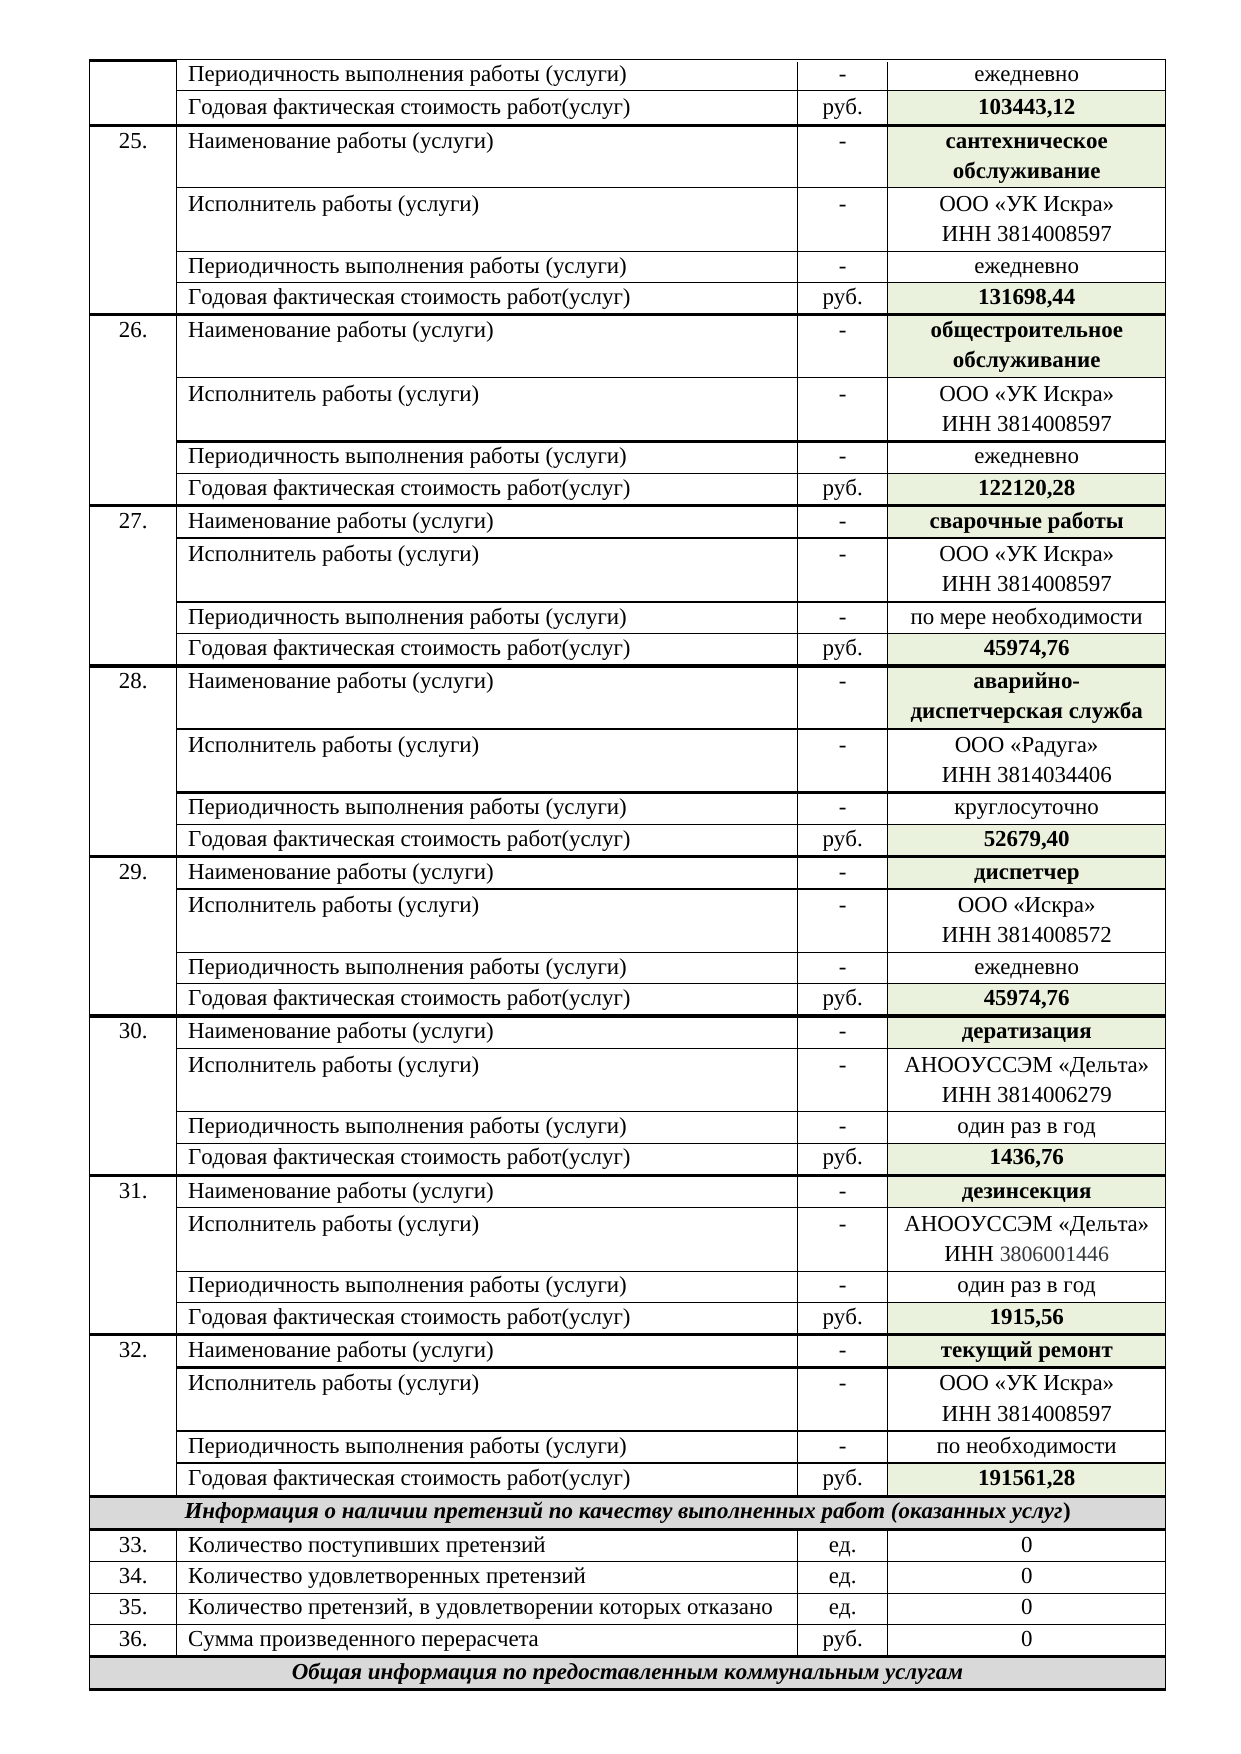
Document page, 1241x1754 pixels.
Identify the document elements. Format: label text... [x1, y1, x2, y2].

table_cell Периодичность выполнения работы (услуги) [177, 794, 797, 824]
table_cell 34. [90, 1562, 176, 1592]
table_cell руб. [798, 1303, 887, 1333]
table_cell 28. [90, 668, 176, 855]
table_cell Количество претензий, в удовлетворении которых отказано [177, 1594, 797, 1624]
table_cell - [798, 730, 887, 791]
table_cell руб. [798, 984, 887, 1014]
table_cell 25. [90, 127, 176, 313]
table_cell 1436,76 [888, 1144, 1165, 1174]
table_cell 30. [90, 1018, 176, 1174]
table_cell - [798, 1272, 887, 1302]
table_cell руб. [798, 1625, 887, 1655]
table_cell ежедневно [888, 953, 1165, 983]
table_cell Исполнитель работы (услуги) [177, 1208, 797, 1271]
table_cell 32. [90, 1336, 176, 1494]
table_cell Наименование работы (услуги) [177, 1177, 797, 1207]
table_cell 1915,56 [888, 1303, 1165, 1333]
table_cell дезинсекция [888, 1177, 1165, 1207]
table_cell Исполнитель работы (услуги) [177, 890, 797, 952]
table_cell ед. [798, 1531, 887, 1561]
table_cell 27. [90, 507, 176, 664]
table_cell 29. [90, 858, 176, 1014]
table_cell - [798, 794, 887, 824]
table_cell Годовая фактическая стоимость работ(услуг) [177, 1464, 797, 1494]
table_cell - [798, 1336, 887, 1366]
table_cell - [798, 1049, 887, 1111]
table_cell 35. [90, 1594, 176, 1624]
table_cell по мере необходимости [888, 603, 1165, 633]
table_cell Наименование работы (услуги) [177, 507, 797, 537]
table_cell круглосуточно [888, 794, 1165, 824]
table_cell [90, 62, 176, 124]
table_cell Годовая фактическая стоимость работ(услуг) [177, 825, 797, 855]
table_cell Периодичность выполнения работы (услуги) [177, 953, 797, 983]
table_cell общестроительное обслуживание [888, 316, 1165, 377]
table_cell 45974,76 [888, 984, 1165, 1014]
table_cell руб. [798, 825, 887, 855]
table_cell - [798, 1369, 887, 1430]
table_cell 36. [90, 1625, 176, 1655]
table_cell - [798, 443, 887, 473]
table_cell Годовая фактическая стоимость работ(услуг) [177, 1303, 797, 1333]
table_cell ежедневно [887, 60, 1165, 90]
table_cell Исполнитель работы (услуги) [177, 730, 797, 791]
table_cell - [798, 1177, 887, 1207]
table_cell Наименование работы (услуги) [177, 1336, 797, 1366]
table_cell руб. [798, 634, 887, 664]
table_cell Периодичность выполнения работы (услуги) [177, 252, 797, 282]
table_cell Наименование работы (услуги) [177, 858, 797, 888]
table_cell 26. [90, 316, 176, 504]
table_cell Наименование работы (услуги) [177, 316, 797, 377]
table_cell Годовая фактическая стоимость работ(услуг) [177, 474, 797, 504]
table_cell - [798, 60, 887, 90]
table_cell текущий ремонт [888, 1336, 1165, 1366]
table_cell 45974,76 [888, 634, 1165, 664]
table_cell Годовая фактическая стоимость работ(услуг) [177, 1144, 797, 1174]
table_cell - [798, 316, 887, 377]
table_cell один раз в год [888, 1272, 1165, 1302]
table_cell - [798, 378, 887, 440]
table_cell Наименование работы (услуги) [177, 668, 797, 728]
table_cell - [798, 1018, 887, 1048]
table_cell Исполнитель работы (услуги) [177, 539, 797, 601]
table_cell Исполнитель работы (услуги) [177, 188, 797, 251]
table_cell - [798, 188, 887, 251]
table_cell Сумма произведенного перерасчета [177, 1625, 797, 1655]
table_cell руб. [798, 1144, 887, 1174]
table_cell Годовая фактическая стоимость работ(услуг) [177, 283, 797, 313]
table_cell сварочные работы [888, 507, 1165, 537]
table_cell 122120,28 [888, 474, 1165, 504]
table_cell 103443,12 [888, 91, 1165, 124]
table_cell 52679,40 [888, 825, 1165, 855]
table_cell 0 [888, 1531, 1165, 1561]
table_cell Исполнитель работы (услуги) [177, 1369, 797, 1430]
table_cell руб. [798, 283, 887, 313]
table_cell Периодичность выполнения работы (услуги) [177, 1432, 797, 1462]
table_cell Количество поступивших претензий [177, 1531, 797, 1561]
table_cell ед. [798, 1562, 887, 1592]
table_cell аварийно- диспетчерская служба [888, 668, 1165, 728]
table_cell - [798, 603, 887, 633]
table_cell 0 [888, 1594, 1165, 1624]
table_cell 191561,28 [888, 1464, 1165, 1494]
table_cell - [798, 1112, 887, 1142]
table_cell один раз в год [888, 1112, 1165, 1142]
table_cell руб. [798, 474, 887, 504]
table_cell руб. [798, 1464, 887, 1494]
table_cell Исполнитель работы (услуги) [177, 1049, 797, 1111]
table_cell - [798, 1432, 887, 1462]
table_cell 0 [888, 1562, 1165, 1592]
table_cell Годовая фактическая стоимость работ(услуг) [177, 984, 797, 1014]
table_cell Периодичность выполнения работы (услуги) [177, 1112, 797, 1142]
table_cell Периодичность выполнения работы (услуги) [177, 1272, 797, 1302]
table_cell ООО «Искра» ИНН 3814008572 [888, 890, 1165, 952]
table_cell 33. [90, 1531, 176, 1561]
table_cell ООО «УК Искра» ИНН 3814008597 [888, 1369, 1165, 1430]
table_cell - [798, 668, 887, 728]
table_cell диспетчер [888, 858, 1165, 888]
table_cell ед. [798, 1594, 887, 1624]
table_cell - [798, 953, 887, 983]
table_cell ежедневно [888, 252, 1165, 282]
table_cell 131698,44 [888, 283, 1165, 313]
table_cell ООО «УК Искра» ИНН 3814008597 [888, 539, 1165, 601]
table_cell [177, 91, 797, 124]
table_cell - [798, 507, 887, 537]
table_cell дератизация [888, 1018, 1165, 1048]
table_cell Общая информация по предоставленным коммунальным услугам [90, 1658, 1165, 1688]
table_cell - [798, 252, 887, 282]
table_cell руб. [798, 91, 887, 124]
table_cell АНООУССЭМ «Дельта» ИНН 3814006279 [888, 1049, 1165, 1111]
table_cell по необходимости [888, 1432, 1165, 1462]
table_cell Наименование работы (услуги) [177, 127, 797, 187]
table_cell Информация о наличии претензий по качеству выполненных работ (оказанных услуг) [90, 1498, 1165, 1528]
table_cell - [798, 1208, 887, 1271]
table_cell - [798, 890, 887, 952]
table_cell Периодичность выполнения работы (услуги) [177, 60, 797, 90]
table_cell - [798, 858, 887, 888]
table_cell - [798, 127, 887, 187]
table_cell Годовая фактическая стоимость работ(услуг) [177, 634, 797, 664]
table_cell Количество удовлетворенных претензий [177, 1562, 797, 1592]
table_cell 31. [90, 1177, 176, 1333]
table_cell Периодичность выполнения работы (услуги) [177, 603, 797, 633]
table_cell сантехническое обслуживание [888, 127, 1165, 187]
table_cell - [798, 539, 887, 601]
table_cell Периодичность выполнения работы (услуги) [177, 443, 797, 473]
table_cell Наименование работы (услуги) [177, 1018, 797, 1048]
table_cell Исполнитель работы (услуги) [177, 378, 797, 440]
table_cell 0 [888, 1625, 1165, 1655]
table_cell АНООУССЭМ «Дельта» ИНН 3806001446 [888, 1208, 1165, 1271]
table_cell ООО «УК Искра» ИНН 3814008597 [888, 188, 1165, 251]
table_cell ООО «Радуга» ИНН 3814034406 [888, 730, 1165, 791]
table_cell ООО «УК Искра» ИНН 3814008597 [888, 378, 1165, 440]
table_cell ежедневно [888, 443, 1165, 473]
